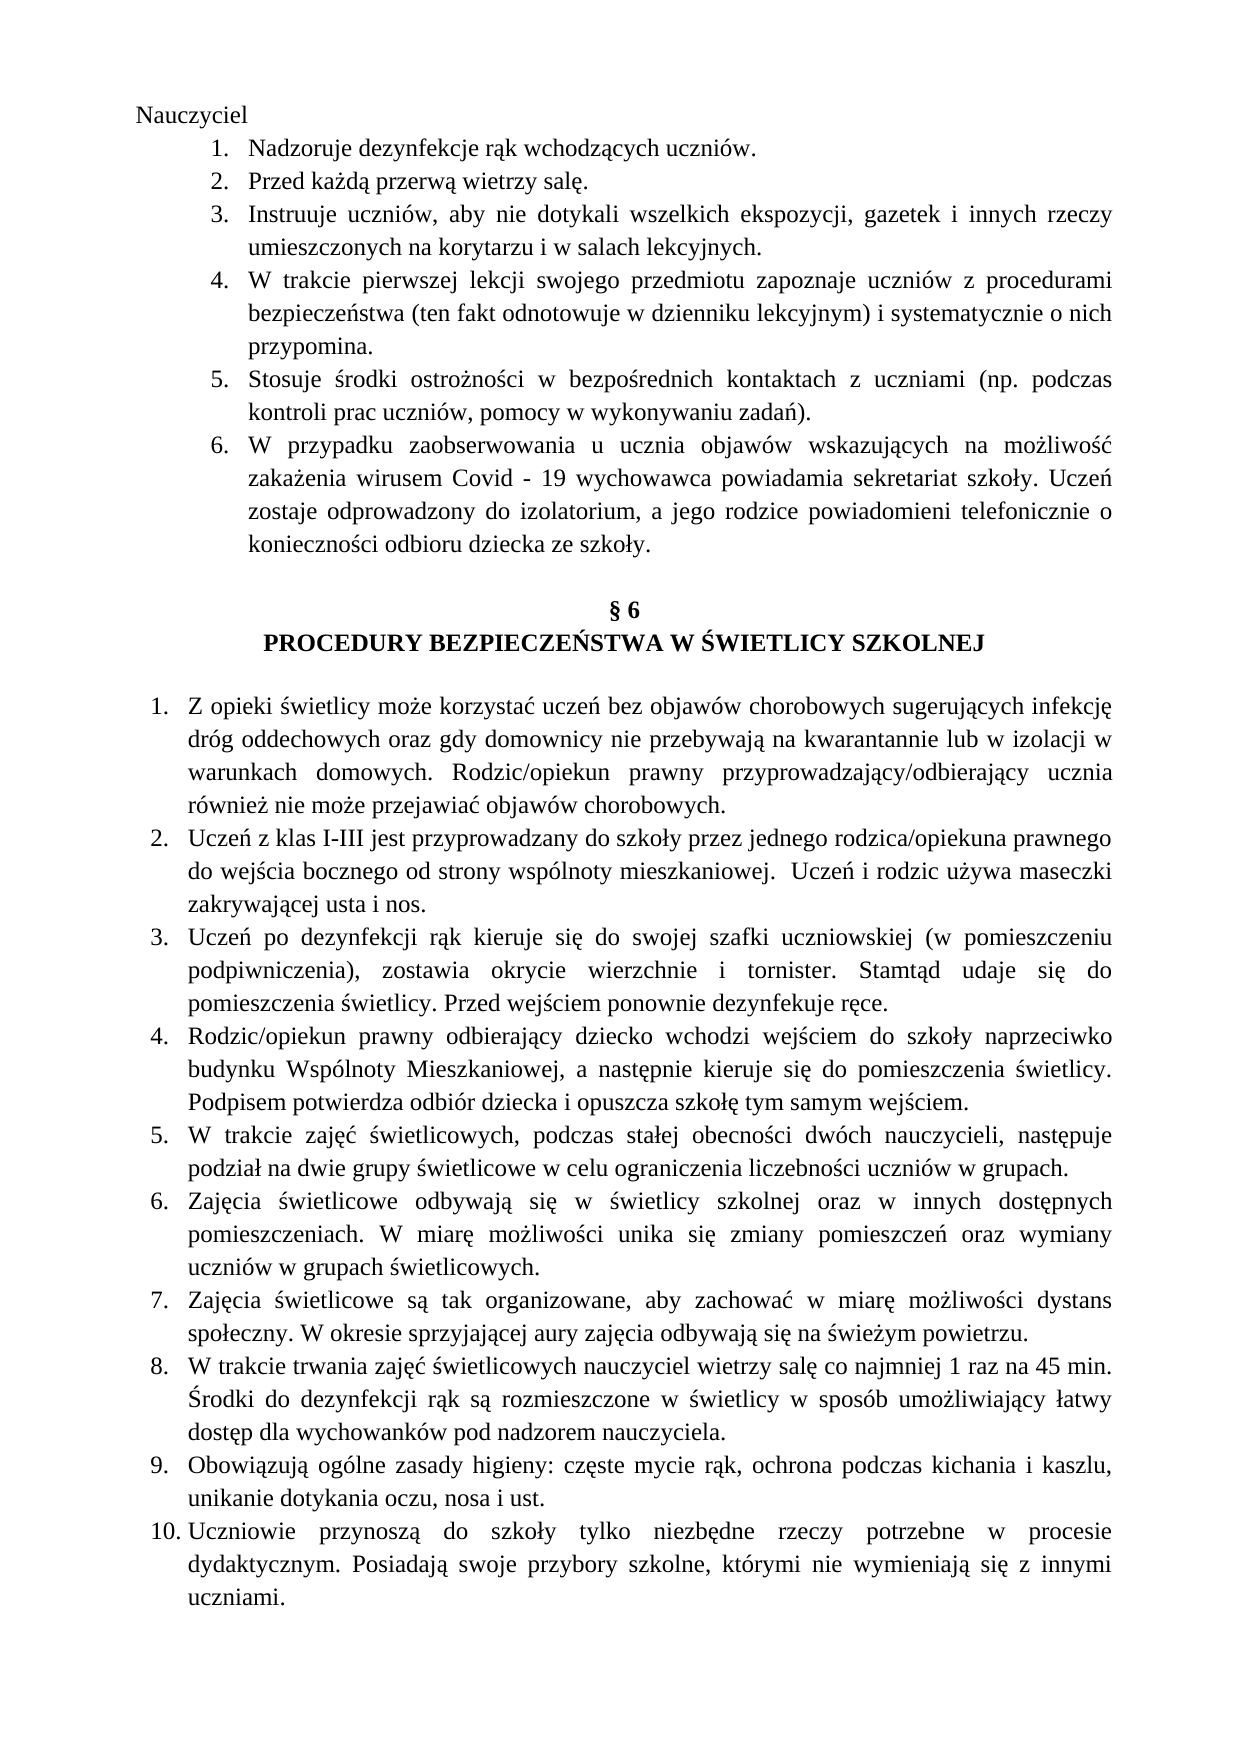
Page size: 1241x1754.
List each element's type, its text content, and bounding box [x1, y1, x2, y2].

list W trakcie zajęć świetlicowych, podczas stałej obecności dwóch nauczycieli, następuje podział na dwie grupy świetlicowe w celu ograniczenia liczebności uczniów w grupach. [150, 1120, 1113, 1182]
list W trakcie pierwszej lekcji swojego przedmiotu zapoznaje uczniów z procedurami bezpieczeństwa (ten fakt odnotowuje w dzienniku lekcyjnym) i systematycznie o nich przypomina. [210, 265, 1113, 360]
text § 6 [135, 595, 1113, 624]
list W przypadku zaobserwowania u ucznia objawów wskazujących na możliwość zakażenia wirusem Covid - 19 wychowawca powiadamia sekretariat szkoły. Uczeń zostaje odprowadzony do izolatorium, a jego rodzice powiadomieni telefonicznie o konieczności odbioru dziecka ze szkoły. [210, 430, 1113, 558]
list Nadzoruje dezynfekcje rąk wchodzących uczniów. [210, 133, 1113, 162]
list Obowiązują ogólne zasady higieny: częste mycie rąk, ochrona podczas kichania i kaszlu, unikanie dotykania oczu, nosa i ust. [150, 1450, 1113, 1512]
list Instruuje uczniów, aby nie dotykali wszelkich ekspozycji, gazetek i innych rzeczy umieszczonych na korytarzu i w salach lekcyjnych. [210, 199, 1113, 261]
list Stosuje środki ostrożności w bezpośrednich kontaktach z uczniami (np. podczas kontroli prac uczniów, pomocy w wykonywaniu zadań). [210, 364, 1113, 426]
list Uczeń z klas I-III jest przyprowadzany do szkoły przez jednego rodzica/opiekuna prawnego do wejścia bocznego od strony wspólnoty mieszkaniowej. Uczeń i rodzic używa maseczki zakrywającej usta i nos. [150, 823, 1113, 918]
text Nauczyciel [135, 100, 1113, 129]
list Uczeń po dezynfekcji rąk kieruje się do swojej szafki uczniowskiej (w pomieszczeniu podpiwniczenia), zostawia okrycie wierzchnie i tornister. Stamtąd udaje się do pomieszczenia świetlicy. Przed wejściem ponownie dezynfekuje ręce. [150, 922, 1113, 1017]
list Zajęcia świetlicowe są tak organizowane, aby zachować w miarę możliwości dystans społeczny. W okresie sprzyjającej aury zajęcia odbywają się na świeżym powietrzu. [150, 1285, 1113, 1347]
list Z opieki świetlicy może korzystać uczeń bez objawów chorobowych sugerujących infekcję dróg oddechowych oraz gdy domownicy nie przebywają na kwarantannie lub w izolacji w warunkach domowych. Rodzic/opiekun prawny przyprowadzający/odbierający ucznia również nie może przejawiać objawów chorobowych. [150, 691, 1113, 818]
list Uczniowie przynoszą do szkoły tylko niezbędne rzeczy potrzebne w procesie dydaktycznym. Posiadają swoje przybory szkolne, którymi nie wymieniają się z innymi uczniami. [150, 1516, 1113, 1611]
text PROCEDURY BEZPIECZEŃSTWA W ŚWIETLICY SZKOLNEJ [135, 628, 1113, 657]
list Zajęcia świetlicowe odbywają się w świetlicy szkolnej oraz w innych dostępnych pomieszczeniach. W miarę możliwości unika się zmiany pomieszczeń oraz wymiany uczniów w grupach świetlicowych. [150, 1186, 1113, 1281]
list Przed każdą przerwą wietrzy salę. [210, 166, 1113, 195]
list W trakcie trwania zajęć świetlicowych nauczyciel wietrzy salę co najmniej 1 raz na 45 min. Środki do dezynfekcji rąk są rozmieszczone w świetlicy w sposób umożliwiający łatwy dostęp dla wychowanków pod nadzorem nauczyciela. [150, 1351, 1113, 1446]
list Rodzic/opiekun prawny odbierający dziecko wchodzi wejściem do szkoły naprzeciwko budynku Wspólnoty Mieszkaniowej, a następnie kieruje się do pomieszczenia świetlicy. Podpisem potwierdza odbiór dziecka i opuszcza szkołę tym samym wejściem. [150, 1021, 1113, 1116]
